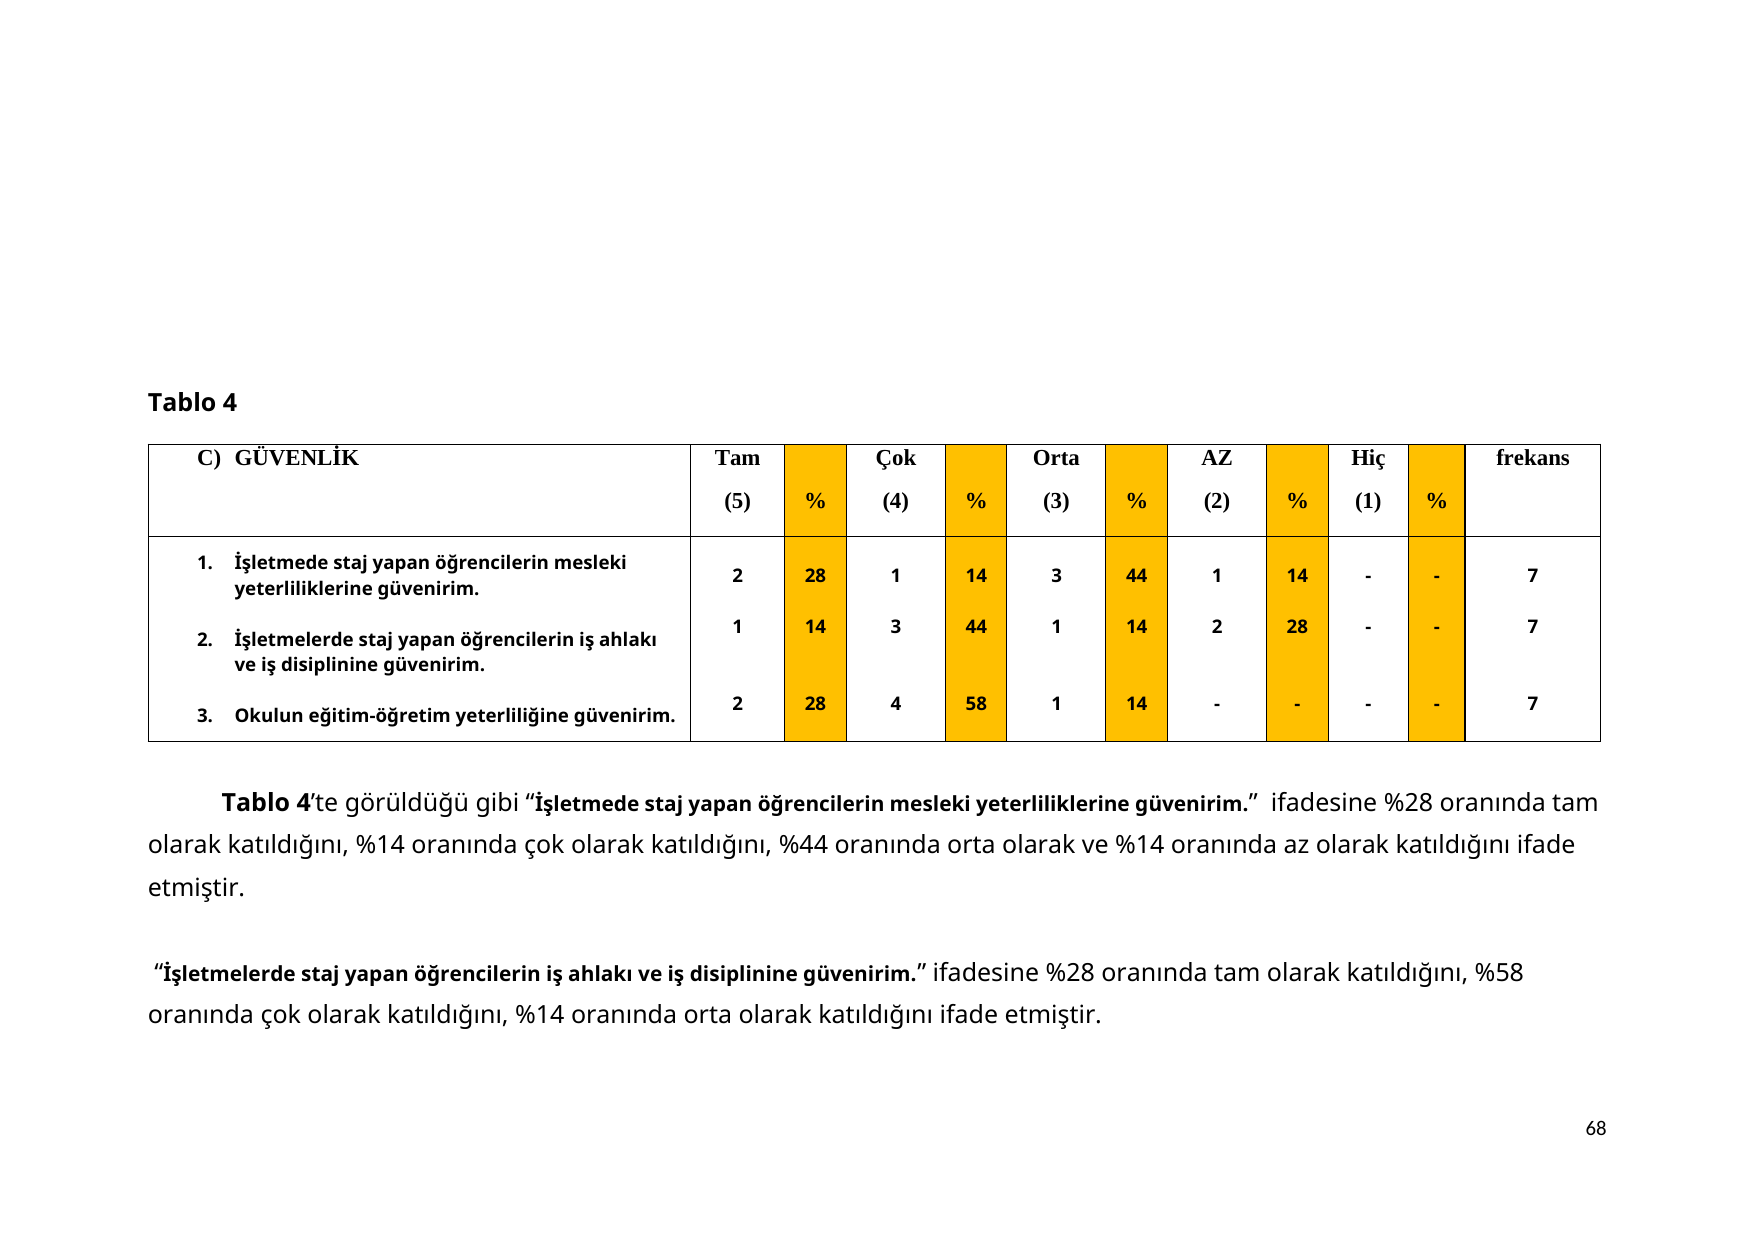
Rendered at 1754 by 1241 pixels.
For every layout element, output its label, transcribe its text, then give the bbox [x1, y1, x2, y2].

table_cell - - - [1409, 537, 1464, 741]
table_cell 3 1 1 [1007, 537, 1105, 741]
text Tablo 4’te görüldüğü gibi “İşletmede staj yapan öğrencilerin mesleki yeterliliklerine güvenirim.” ifadesine %28 oranında tam olarak katıldığını, %14 oranında çok olarak katıldığını, %44 oranında orta olarak ve %14 oranında az olarak katıldığını ifade etmiştir. [148, 784, 1606, 903]
table_cell 1 2 - [1168, 537, 1266, 741]
table_header % [785, 445, 846, 536]
table_cell 7 7 7 [1466, 537, 1600, 741]
table_header Hiç (1) [1329, 445, 1408, 536]
text “İşletmelerde staj yapan öğrencilerin iş ahlakı ve iş disiplinine güvenirim.” ifadesine %28 oranında tam olarak katıldığını, %58 oranında çok olarak katıldığını, %14 oranında orta olarak katıldığını ifade etmiştir. [148, 954, 1606, 1031]
table_header Tam (5) [691, 445, 784, 536]
table_cell 2 1 2 [691, 537, 784, 741]
table_header % [1267, 445, 1328, 536]
table_cell 1 3 4 [847, 537, 945, 741]
table_header GÜVENLİK [149, 445, 690, 536]
table_header % [1409, 445, 1464, 536]
table_header % [946, 445, 1006, 536]
table_cell İşletmede staj yapan öğrencilerin mesleki yeterliliklerine güvenirim. İşletmelerde staj yapan öğrencilerin iş ahlakı ve iş disiplinine güvenirim. Okulun eğitim-öğretim yeterliliğine güvenirim. [149, 537, 690, 741]
table_cell 14 28 - [1267, 537, 1328, 741]
table_cell - - - [1329, 537, 1408, 741]
table_header Orta (3) [1007, 445, 1105, 536]
text Tablo 4 [148, 384, 1606, 418]
table_header Çok (4) [847, 445, 945, 536]
table_header frekans [1466, 445, 1600, 536]
table_cell 44 14 14 [1106, 537, 1167, 741]
table_cell 14 44 58 [946, 537, 1006, 741]
table_header AZ (2) [1168, 445, 1266, 536]
table_header % [1106, 445, 1167, 536]
table_cell 28 14 28 [785, 537, 846, 741]
